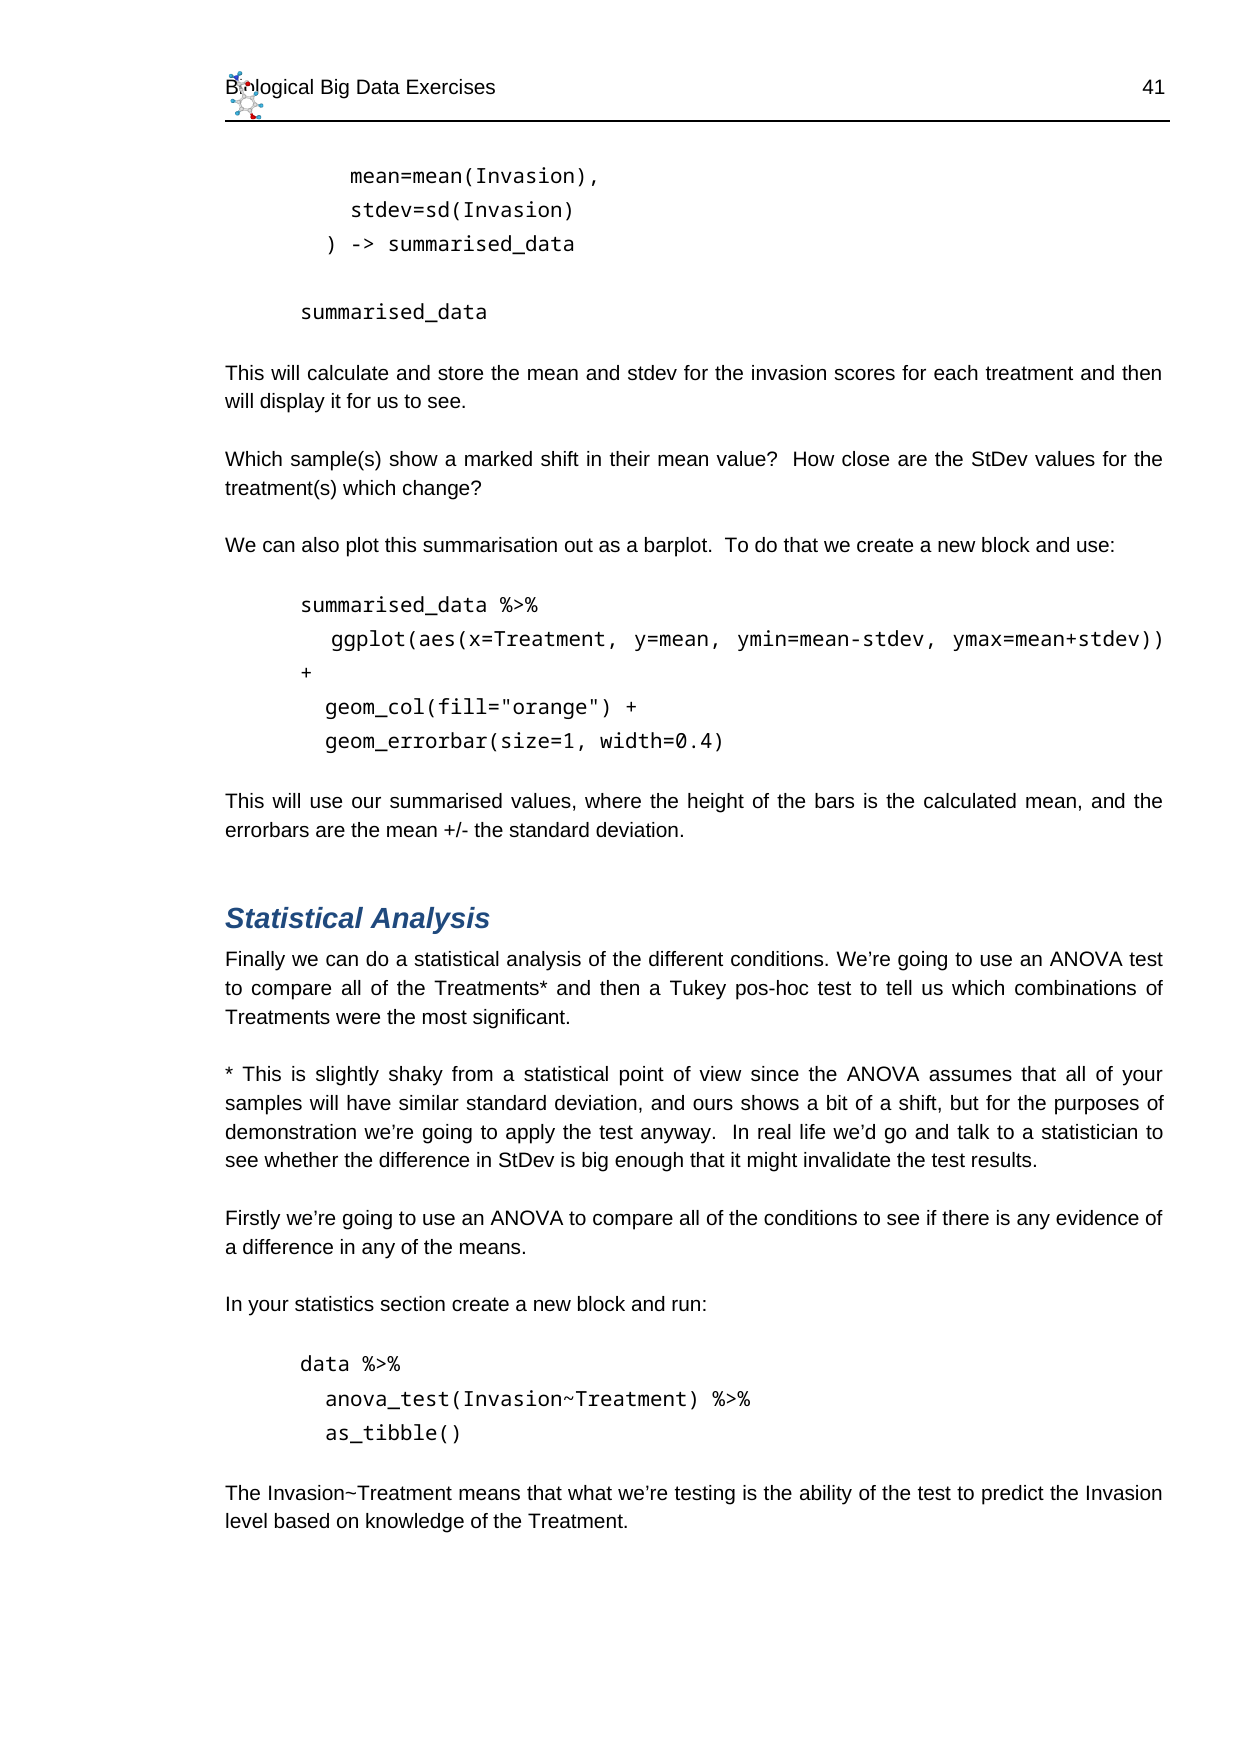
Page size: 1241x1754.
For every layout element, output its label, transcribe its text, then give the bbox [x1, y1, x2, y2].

text anova_test(Invasion~Treatment) %>% [300, 1384, 1165, 1412]
text We can also plot this summarisation out as a barplot. To do that we create a new block and use: [225, 533, 1165, 557]
text summarised_data %>% [300, 590, 1165, 619]
text geom_col(fill="orange") + [300, 692, 1165, 721]
text mean=mean(Invasion), [300, 161, 1165, 190]
text geom_errorbar(size=1, width=0.4) [300, 727, 1165, 755]
text Finally we can do a statistical analysis of the different conditions. We’re going to use an ANOVA test to compare all of the Treatments* and then a Tukey pos-hoc test to tell us which combinations of Treatments were the most significant. [225, 947, 1165, 1028]
text ) -> summarised_data [300, 229, 1165, 258]
text ggplot(aes(x=Treatment, y=mean, ymin=mean-stdev, ymax=mean+stdev)) + [300, 624, 1165, 687]
text data %>% [300, 1349, 1165, 1378]
text This will calculate and store the mean and stdev for the invasion scores for each treatment and then will display it for us to see. [225, 360, 1165, 413]
text Firstly we’re going to use an ANOVA to compare all of the conditions to see if there is any evidence of a difference in any of the means. [225, 1206, 1165, 1258]
text The Invasion~Treatment means that what we’re testing is the ability of the test to predict the Invasion level based on knowledge of the Treatment. [225, 1481, 1165, 1533]
text In your statistics section create a new block and run: [225, 1292, 1165, 1316]
text summarised_data [300, 297, 1165, 326]
text Which sample(s) show a marked shift in their mean value? How close are the StDev values for the treatment(s) which change? [225, 447, 1165, 499]
subtitle Statistical Analysis [225, 901, 1165, 934]
text * This is slightly shaky from a statistical point of view since the ANOVA assumes that all of your samples will have similar standard deviation, and ours shows a bit of a shift, but for the purposes of demonstration we’re going to apply the test anyway. In real life we’d go and talk to a statistician to see whether the difference in StDev is big enough that it might invalidate the test results. [225, 1062, 1165, 1172]
text as_tibble() [300, 1418, 1165, 1446]
text stdev=sd(Invasion) [300, 195, 1165, 224]
text This will use our summarised values, where the height of the bars is the calculated mean, and the errorbars are the mean +/- the standard deviation. [225, 789, 1165, 842]
